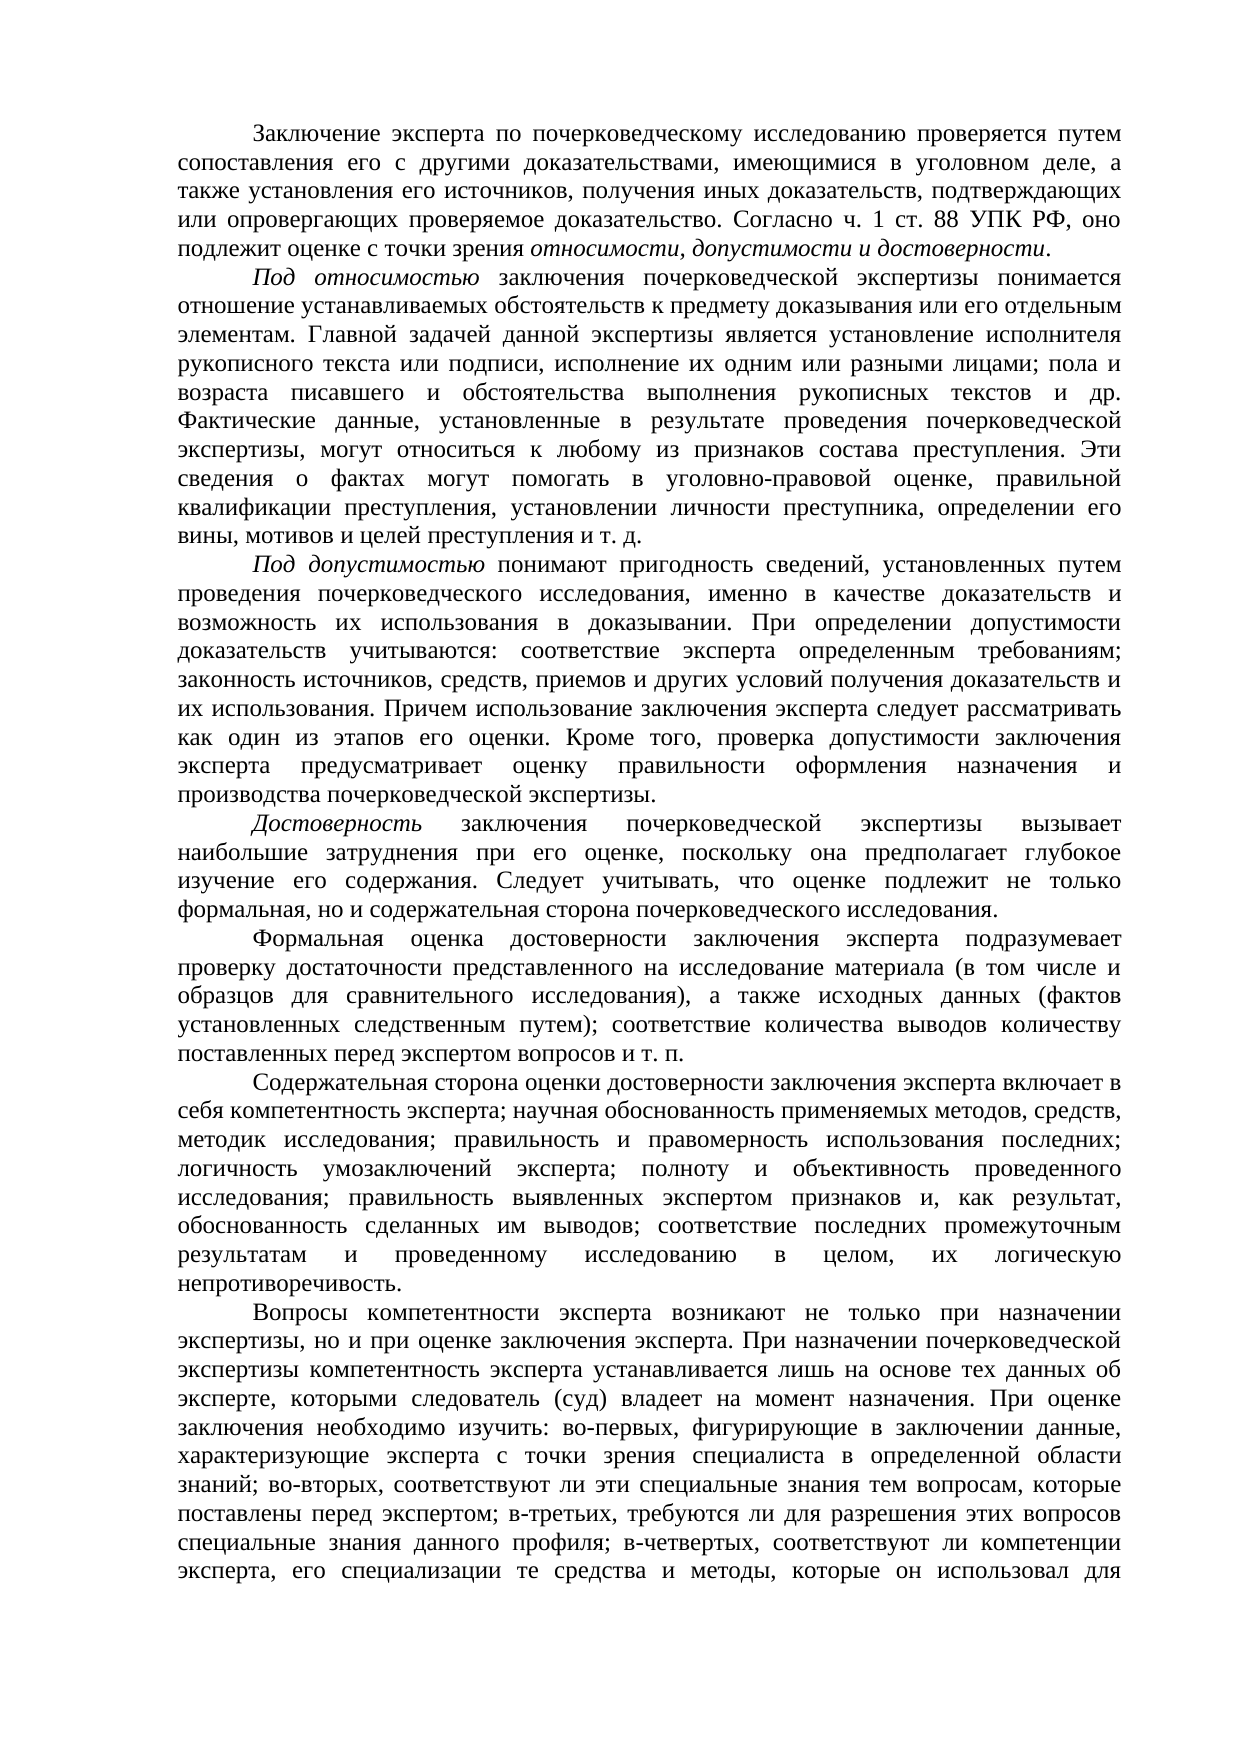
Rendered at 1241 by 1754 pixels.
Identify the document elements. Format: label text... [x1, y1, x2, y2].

text Формальная оценка достоверности заключения эксперта подразумевает проверку достаточности представленного на исследование материала (в том числе и образцов для сравнительного исследования), а также исходных данных (фактов установленных следственным путем); соответствие количества выводов количеству поставленных перед экспертом вопросов и т. п. [177, 923, 1122, 1067]
text Содержательная сторона оценки достоверности заключения эксперта включает в себя компетентность эксперта; научная обоснованность применяемых методов, средств, методик исследования; правильность и правомерность использования последних; логичность умозаключений эксперта; полноту и объективность проведенного исследования; правильность выявленных экспертом признаков и, как результат, обоснованность сделанных им выводов; соответствие последних промежуточным результатам и проведенному исследованию в целом, их логическую непротиворечивость. [177, 1067, 1122, 1297]
text Под допустимостью понимают пригодность сведений, установленных путем проведения почерковедческого исследования, именно в качестве доказательств и возможность их использования в доказывании. При определении допустимости доказательств учитываются: соответствие эксперта определенным требованиям; законность источников, средств, приемов и других условий получения доказательств и их использования. Причем использование заключения эксперта следует рассматривать как один из этапов его оценки. Кроме того, проверка допустимости заключения эксперта предусматривает оценку правильности оформления назначения и производства почерковедческой экспертизы. [177, 549, 1122, 808]
text Заключение эксперта по почерковедческому исследованию проверяется путем сопоставления его с другими доказательствами, имеющимися в уголовном деле, а также установления его источников, получения иных доказательств, подтверждающих или опровергающих проверяемое доказательство. Согласно ч. 1 ст. 88 УПК РФ, оно подлежит оценке с точки зрения относимости, допустимости и достоверности. [177, 118, 1122, 262]
text Достоверность заключения почерковедческой экспертизы вызывает наибольшие затруднения при его оценке, поскольку она предполагает глубокое изучение его содержания. Следует учитывать, что оценке подлежит не только формальная, но и содержательная сторона почерковедческого исследования. [177, 808, 1122, 923]
text Под относимостью заключения почерковедческой экспертизы понимается отношение устанавливаемых обстоятельств к предмету доказывания или его отдельным элементам. Главной задачей данной экспертизы является установление исполнителя рукописного текста или подписи, исполнение их одним или разными лицами; пола и возраста писавшего и обстоятельства выполнения рукописных текстов и др. Фактические данные, установленные в результате проведения почерковедческой экспертизы, могут относиться к любому из признаков состава преступления. Эти сведения о фактах могут помогать в уголовно-правовой оценке, правильной квалификации преступления, установлении личности преступника, определении его вины, мотивов и целей преступления и т. д. [177, 262, 1122, 549]
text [177, 1297, 1122, 1584]
